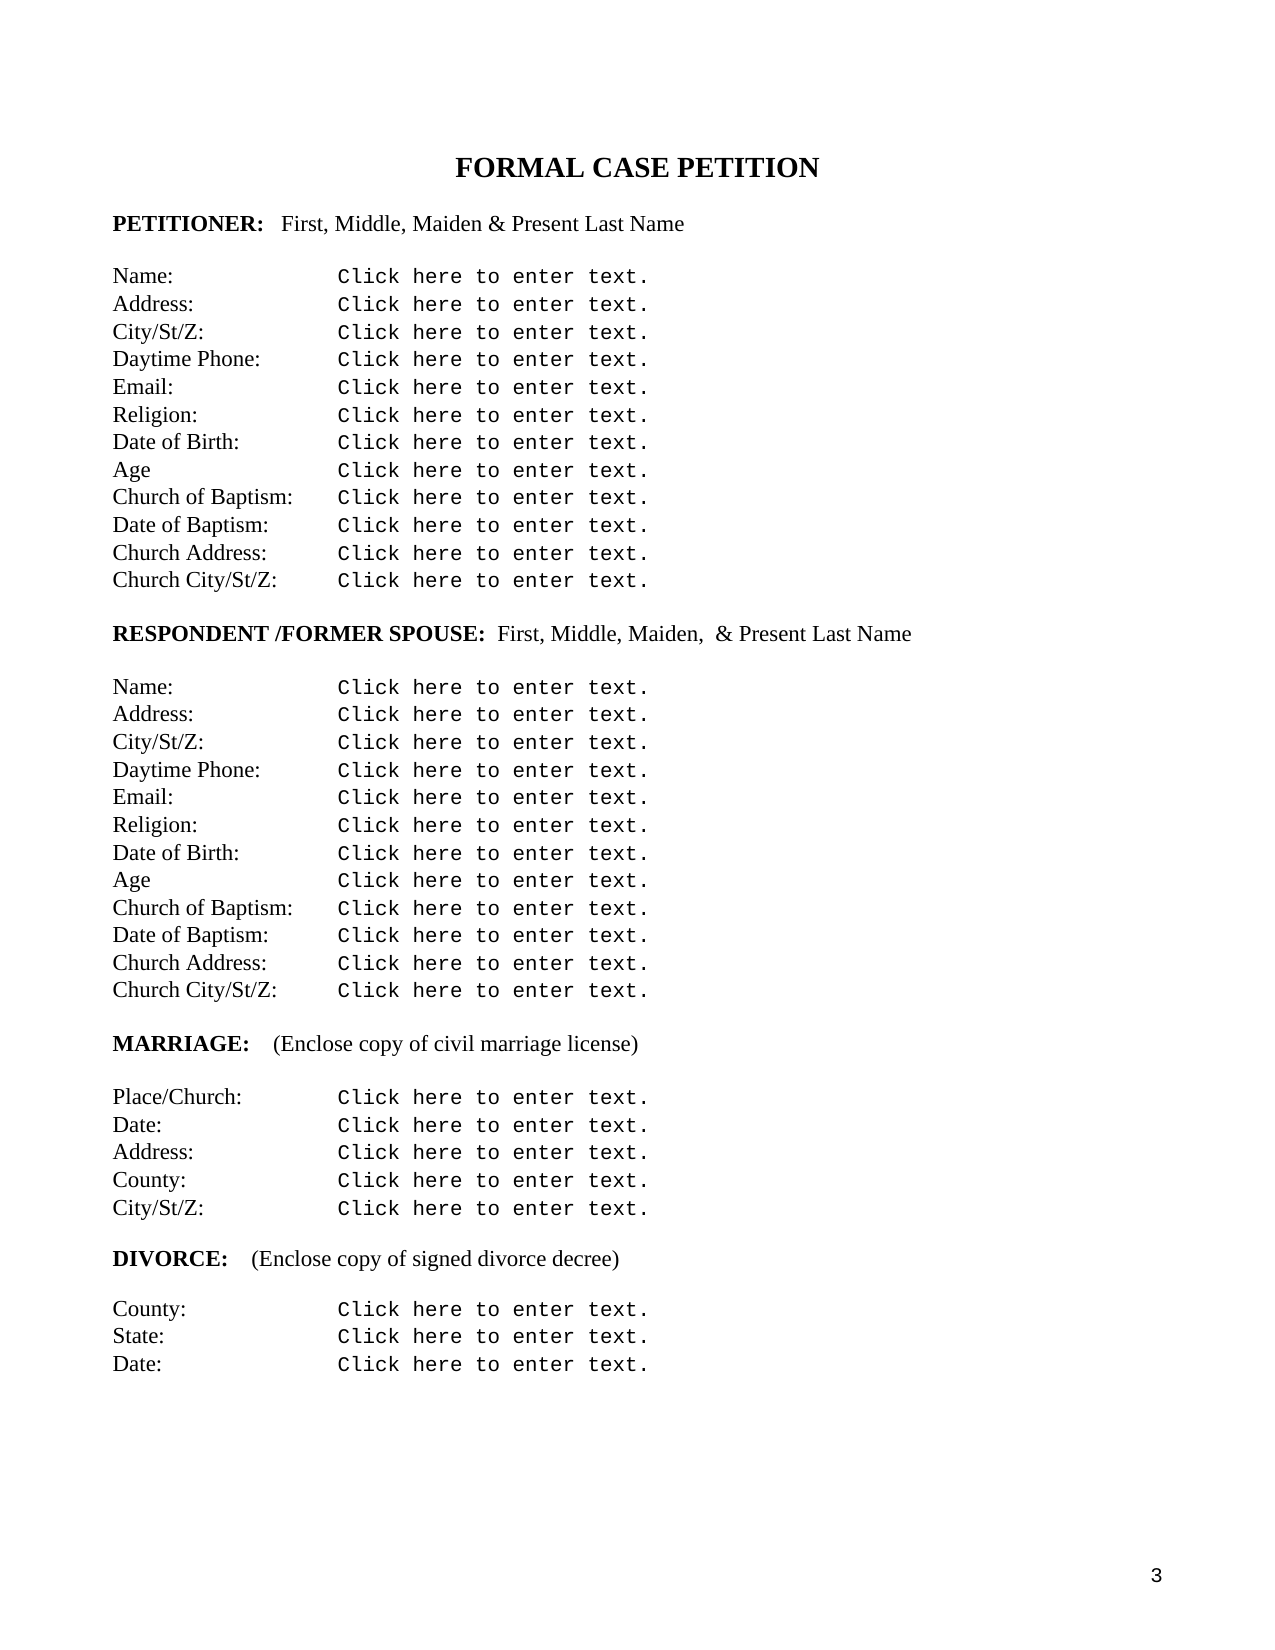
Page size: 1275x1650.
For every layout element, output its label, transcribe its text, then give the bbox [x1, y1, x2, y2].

text Church Address: [112, 539, 1162, 566]
text Daytime Phone: [112, 345, 1162, 373]
text PETITIONER: First, Middle, Maiden & Present Last Name [112, 210, 1162, 236]
text Church Address: [112, 949, 1162, 977]
text FORMAL CASE PETITION [112, 150, 1162, 183]
text Church City/St/Z: [112, 566, 1162, 594]
text MARRIAGE: (Enclose copy of civil marriage license) [112, 1004, 1162, 1057]
text Email: [112, 783, 1162, 811]
text Date of Birth: [112, 428, 1162, 456]
text Date of Baptism: [112, 921, 1162, 949]
text Date: [112, 1350, 1162, 1378]
text Place/Church: [112, 1083, 1162, 1111]
text City/St/Z: [112, 728, 1162, 756]
text Church of Baptism: [112, 894, 1162, 921]
text Date of Baptism: [112, 511, 1162, 539]
text Age [112, 866, 1162, 894]
text Address: [112, 1138, 1162, 1166]
text County: [112, 1166, 1162, 1194]
text Religion: [112, 811, 1162, 838]
text RESPONDENT /FORMER SPOUSE: First, Middle, Maiden, & Present Last Name [112, 620, 1162, 647]
text Church of Baptism: [112, 483, 1162, 511]
text Name: Address: [112, 263, 1162, 318]
text Age [112, 456, 1162, 483]
text City/St/Z: [112, 1194, 1162, 1245]
text DIVORCE: (Enclose copy of signed divorce decree) [112, 1245, 1162, 1295]
text Date: [112, 1111, 1162, 1138]
text City/St/Z: [112, 318, 1162, 345]
text Name: Address: [112, 673, 1162, 728]
text Daytime Phone: [112, 756, 1162, 783]
text Email: [112, 373, 1162, 401]
text State: [112, 1322, 1162, 1350]
text Date of Birth: [112, 838, 1162, 866]
text Religion: [112, 401, 1162, 428]
text Church City/St/Z: [112, 977, 1162, 1004]
text County: [112, 1295, 1162, 1322]
